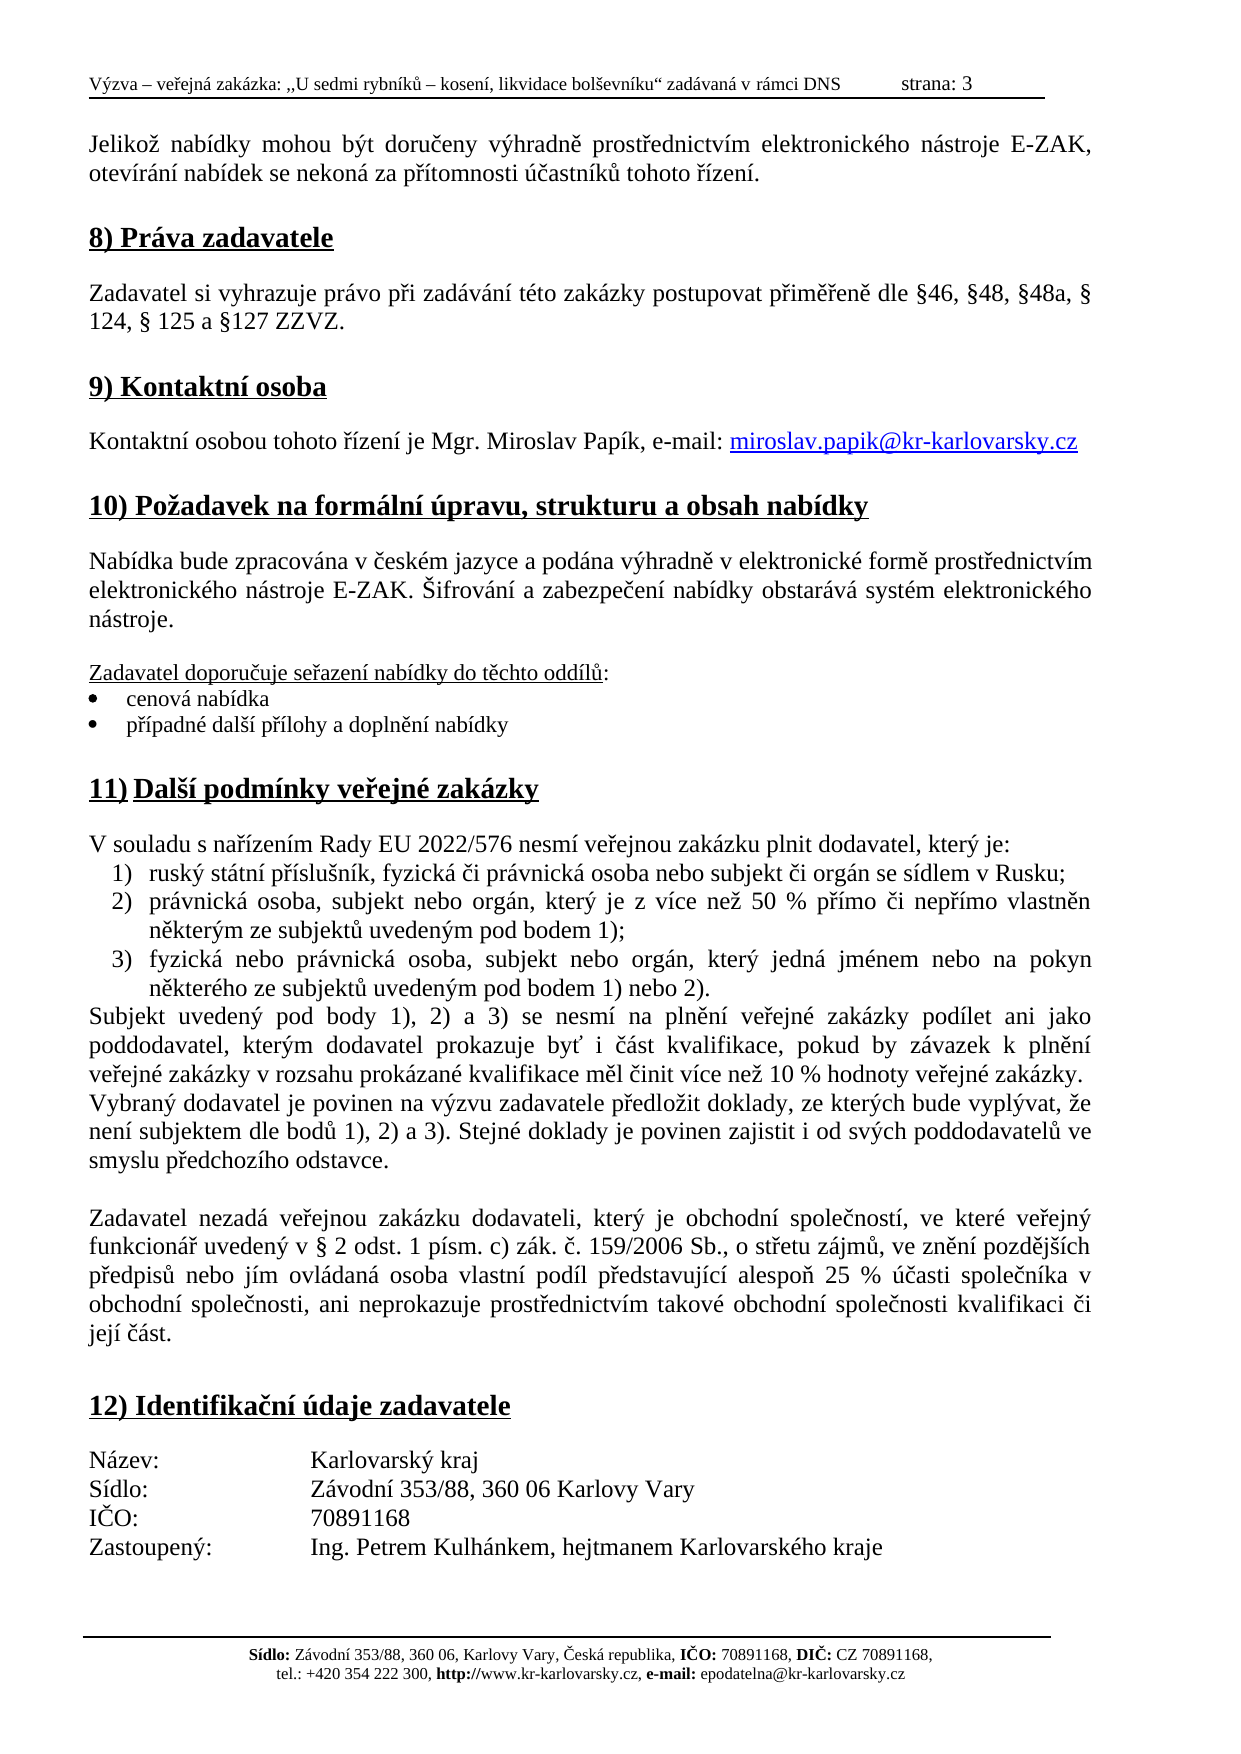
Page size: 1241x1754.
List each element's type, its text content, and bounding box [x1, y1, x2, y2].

list ruský státní příslušník, fyzická či právnická osoba nebo subjekt či orgán se sídlem v Rusku; [111, 858, 1092, 886]
list fyzická nebo právnická osoba, subjekt nebo orgán, který jedná jménem nebo na pokyn některého ze subjektů uvedeným pod bodem 1) nebo 2). [111, 944, 1092, 1001]
list právnická osoba, subjekt nebo orgán, který je z více než 50 % přímo či nepřímo vlastněn některým ze subjektů uvedeným pod bodem 1); [111, 886, 1092, 944]
list Nabídka bude zpracována v českém jazyce a podána výhradně v elektronické formě prostřednictvím elektronického nástroje E-ZAK. Šifrování a zabezpečení nabídky obstarává systém elektronického nástroje. [89, 546, 1092, 632]
list cenová nabídka [89, 685, 1092, 711]
text 10) Požadavek na formální úpravu, strukturu a obsah nabídky [89, 488, 1092, 522]
text Jelikož nabídky mohou být doručeny výhradně prostřednictvím elektronického nástroje E-ZAK, otevírání nabídek se nekoná za přítomnosti účastníků tohoto řízení. [89, 129, 1092, 186]
text Zadavatel si vyhrazuje právo při zadávání této zakázky postupovat přiměřeně dle §46, §48, §48a, § 124, § 125 a §127 ZZVZ. [89, 278, 1092, 335]
text Název: Karlovarský kraj [89, 1445, 1092, 1474]
text Zadavatel nezadá veřejnou zakázku dodavateli, který je obchodní společností, ve které veřejný funkcionář uvedený v § 2 odst. 1 písm. c) zák. č. 159/2006 Sb., o střetu zájmů, ve znění pozdějších předpisů nebo jím ovládaná osoba vlastní podíl představující alespoň 25 % účasti společníka v obchodní společnosti, ani neprokazuje prostřednictvím takové obchodní společnosti kvalifikaci či její část. [89, 1203, 1092, 1346]
list Subjekt uvedený pod body 1), 2) a 3) se nesmí na plnění veřejné zakázky podílet ani jako poddodavatel, kterým dodavatel prokazuje byť i část kvalifikace, pokud by závazek k plnění veřejné zakázky v rozsahu prokázané kvalifikace měl činit více než 10 % hodnoty veřejné zakázky. [89, 1001, 1092, 1088]
list Kontaktní osobou tohoto řízení je Mgr. Miroslav Papík, e-mail: miroslav.papik@kr-karlovarsky.cz [89, 426, 1092, 455]
text Sídlo: Závodní 353/88, 360 06 Karlovy Vary [89, 1474, 1092, 1503]
list Zadavatel doporučuje seřazení nabídky do těchto oddílů: [89, 659, 1092, 685]
text 8) Práva zadavatele [89, 220, 1092, 253]
text 9) Kontaktní osoba [89, 369, 1092, 402]
text IČO: 70891168 [89, 1503, 1092, 1532]
list Vybraný dodavatel je povinen na výzvu zadavatele předložit doklady, ze kterých bude vyplývat, že není subjektem dle bodů 1), 2) a 3). Stejné doklady je povinen zajistit i od svých poddodavatelů ve smyslu předchozího odstavce. [89, 1088, 1092, 1174]
list případné další přílohy a doplnění nabídky [89, 711, 1092, 738]
list V souladu s nařízením Rady EU 2022/576 nesmí veřejnou zakázku plnit dodavatel, který je: [89, 829, 1092, 858]
text 12) Identifikační údaje zadavatele [89, 1388, 1092, 1422]
text Zastoupený: Ing. Petrem Kulhánkem, hejtmanem Karlovarského kraje [89, 1532, 1092, 1560]
list Další podmínky veřejné zakázky [89, 771, 1092, 805]
